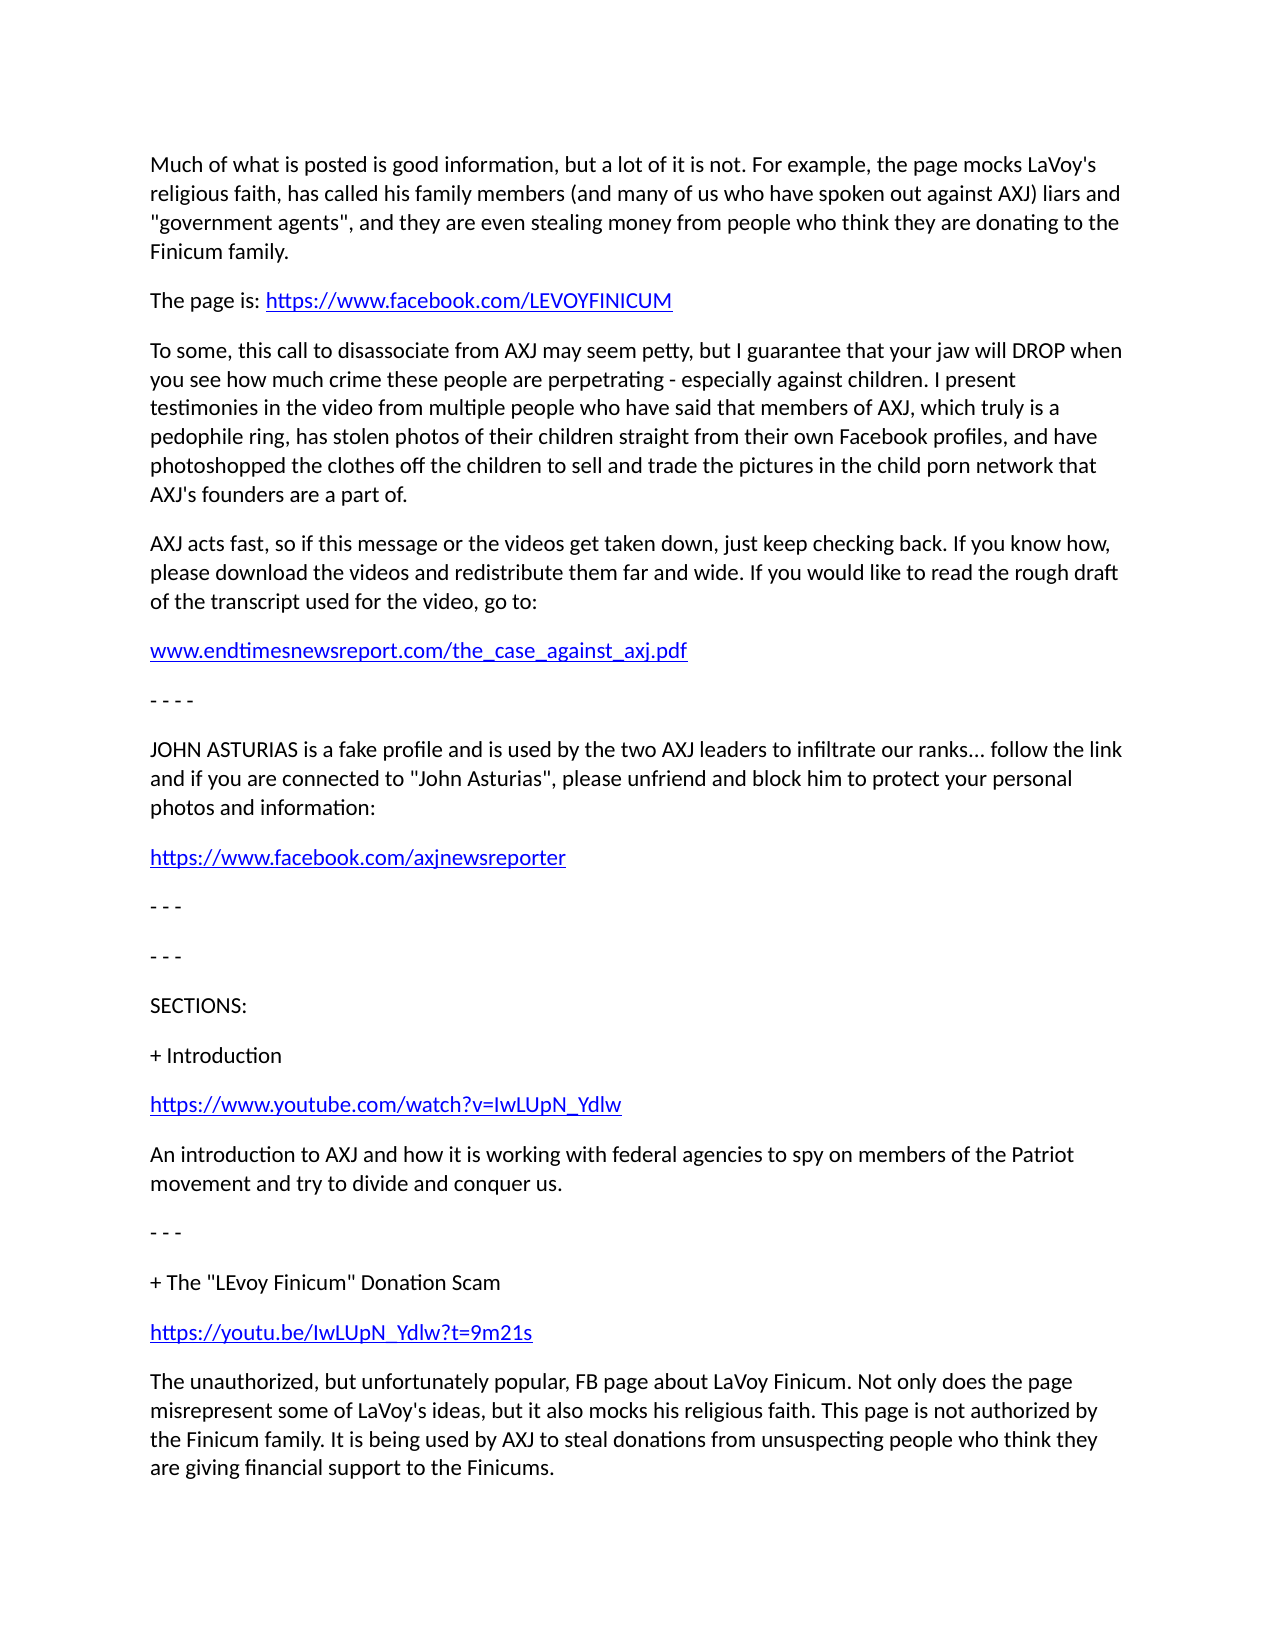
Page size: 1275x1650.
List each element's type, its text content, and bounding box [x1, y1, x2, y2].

text The page is: https://www.facebook.com/LEVOYFINICUM [150, 286, 1125, 314]
text - - - - [150, 685, 1125, 714]
text To some, this call to disassociate from AXJ may seem petty, but I guarantee that your jaw will DROP when you see how much crime these people are perpetrating - especially against children. I present testimonies in the video from multiple people who have said that members of AXJ, which truly is a pedophile ring, has stolen photos of their children straight from their own Facebook profiles, and have photoshopped the clothes off the children to sell and trade the pictures in the child porn network that AXJ's founders are a part of. [150, 335, 1125, 508]
text - - - [150, 892, 1125, 920]
text JOHN ASTURIAS is a fake profile and is used by the two AXJ leaders to infiltrate our ranks... follow the link and if you are connected to "John Asturias", please unfriend and block him to protect your personal photos and information: [150, 735, 1125, 821]
text www.endtimesnewsreport.com/the_case_against_axj.pdf [150, 636, 1125, 664]
text - - - [150, 941, 1125, 970]
text Much of what is posted is good information, but a lot of it is not. For example, the page mocks LaVoy's religious faith, has called his family members (and many of us who have spoken out against AXJ) liars and "government agents", and they are even stealing money from people who think they are donating to the Finicum family. [150, 150, 1125, 265]
text The unauthorized, but unfortunately popular, FB page about LaVoy Finicum. Not only does the page misrepresent some of LaVoy's ideas, but it also mocks his religious faith. This page is not authorized by the Finicum family. It is being used by AXJ to steal donations from unsuspecting people who think they are giving financial support to the Finicums. [150, 1367, 1125, 1482]
text https://www.youtube.com/watch?v=IwLUpN_Ydlw [150, 1090, 1125, 1119]
text + Introduction [150, 1040, 1125, 1069]
text SECTIONS: [150, 991, 1125, 1019]
text https://www.facebook.com/axjnewsreporter [150, 842, 1125, 871]
text https://youtu.be/IwLUpN_Ydlw?t=9m21s [150, 1317, 1125, 1346]
text An introduction to AXJ and how it is working with federal agencies to spy on members of the Patriot movement and try to divide and conquer us. [150, 1139, 1125, 1197]
text AXJ acts fast, so if this message or the videos get taken down, just keep checking back. If you know how, please download the videos and redistribute them far and wide. If you would like to read the rough draft of the transcript used for the video, go to: [150, 529, 1125, 615]
text - - - [150, 1218, 1125, 1247]
text + The "LEvoy Finicum" Donation Scam [150, 1267, 1125, 1296]
